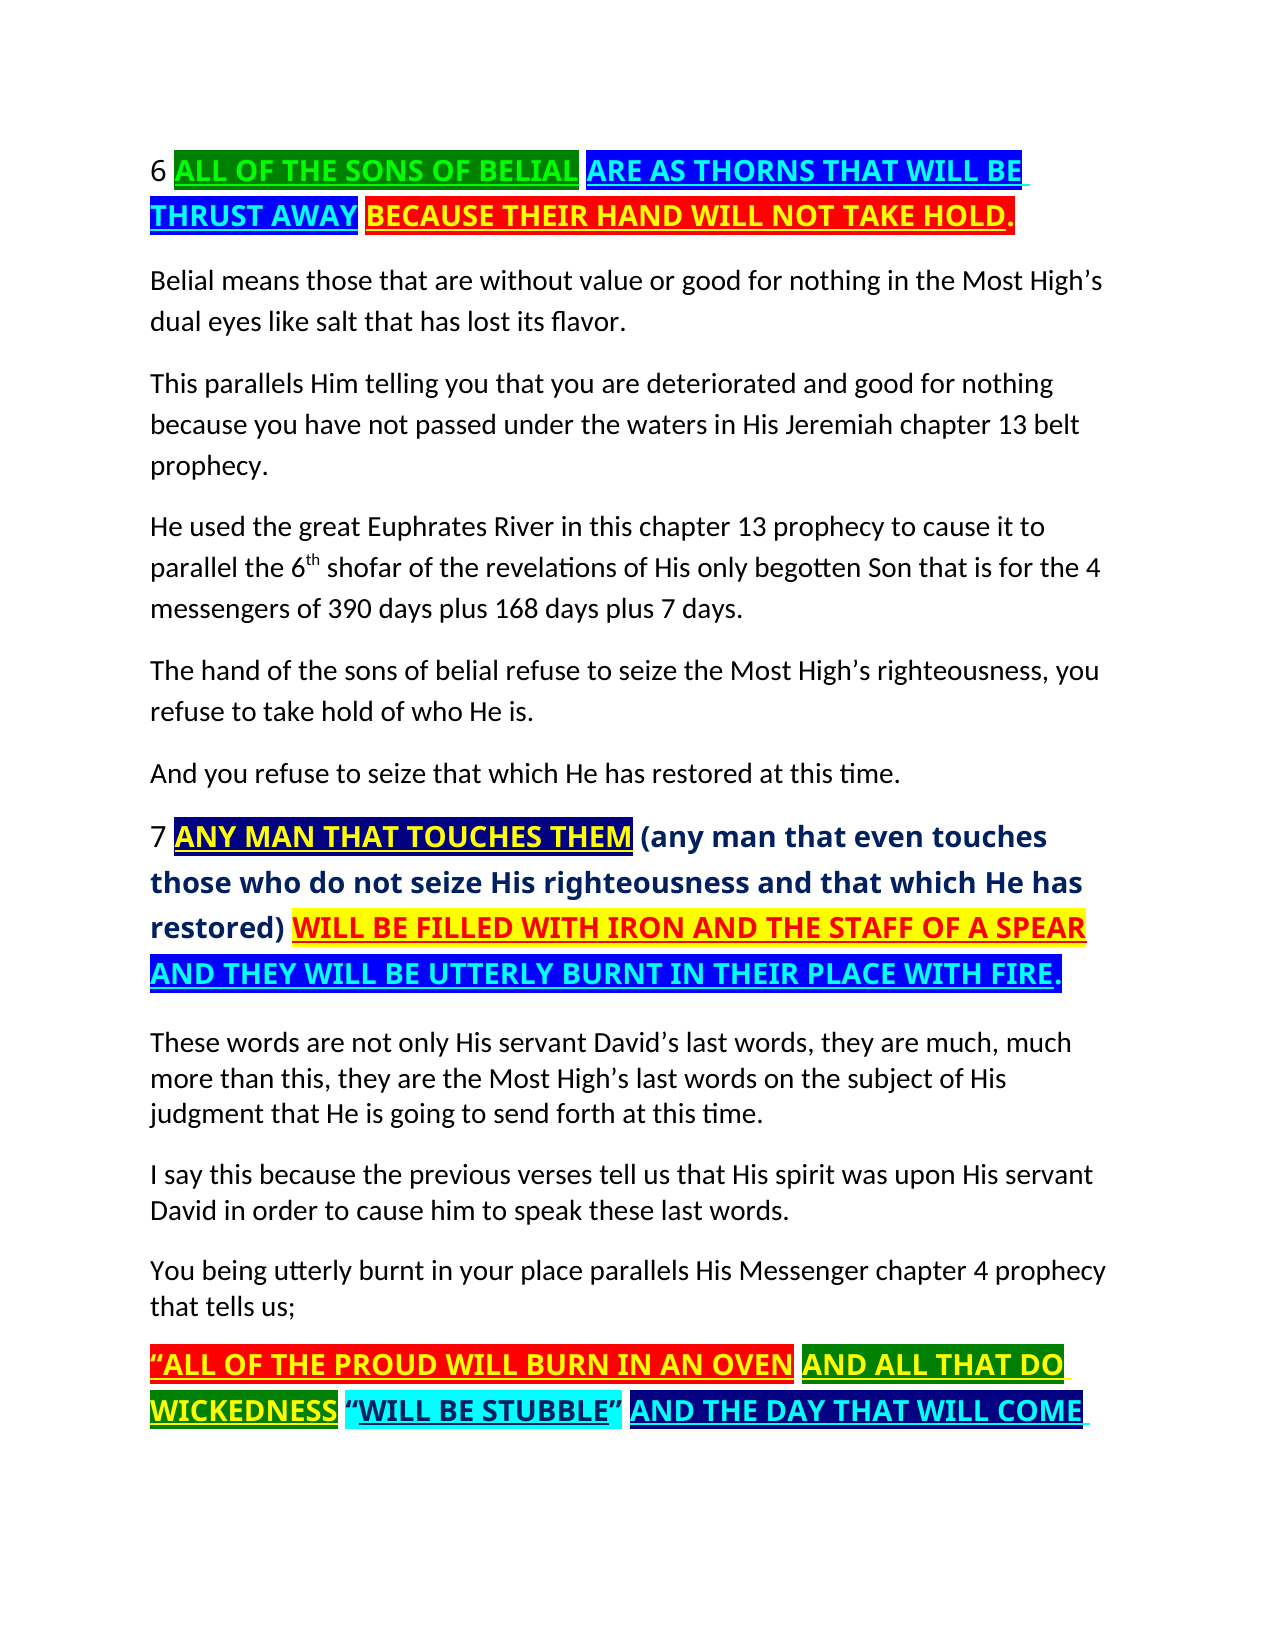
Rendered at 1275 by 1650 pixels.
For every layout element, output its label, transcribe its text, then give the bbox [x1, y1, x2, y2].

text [150, 1344, 1125, 1429]
text He used the great Euphrates River in this chapter 13 prophecy to cause it to parallel the 6th shofar of the revelations of His only begotten Son that is for the 4 messengers of 390 days plus 168 days plus 7 days. [150, 508, 1125, 626]
text 7 ANY MAN THAT TOUCHES THEM (any man that even touches those who do not seize His righteousness and that which He has restored) WILL BE FILLED WITH IRON AND THE STAFF OF A SPEAR AND THEY WILL BE UTTERLY BURNT IN THEIR PLACE WITH FIRE. [150, 817, 1125, 993]
text This parallels Him telling you that you are deteriorated and good for nothing because you have not passed under the waters in His Jeremiah chapter 13 belt prophecy. [150, 365, 1125, 482]
text You being utterly burnt in your place parallels His Messenger chapter 4 prophecy that tells us; [150, 1252, 1125, 1323]
text I say this because the previous verses tell us that His spirit was upon His servant David in order to cause him to speak these last words. [150, 1156, 1125, 1227]
text These words are not only His servant David’s last words, they are much, much more than this, they are the Most High’s last words on the subject of His judgment that He is going to send forth at this time. [150, 1024, 1125, 1131]
text And you refuse to seize that which He has restored at this time. [150, 755, 1125, 790]
text 6 ALL OF THE SONS OF BELIAL ARE AS THORNS THAT WILL BE THRUST AWAY BECAUSE THEIR HAND WILL NOT TAKE HOLD. [150, 150, 1125, 235]
text Belial means those that are without value or good for nothing in the Most High’s dual eyes like salt that has lost its flavor. [150, 262, 1125, 339]
text The hand of the sons of belial refuse to seize the Most High’s righteousness, you refuse to take hold of who He is. [150, 652, 1125, 729]
